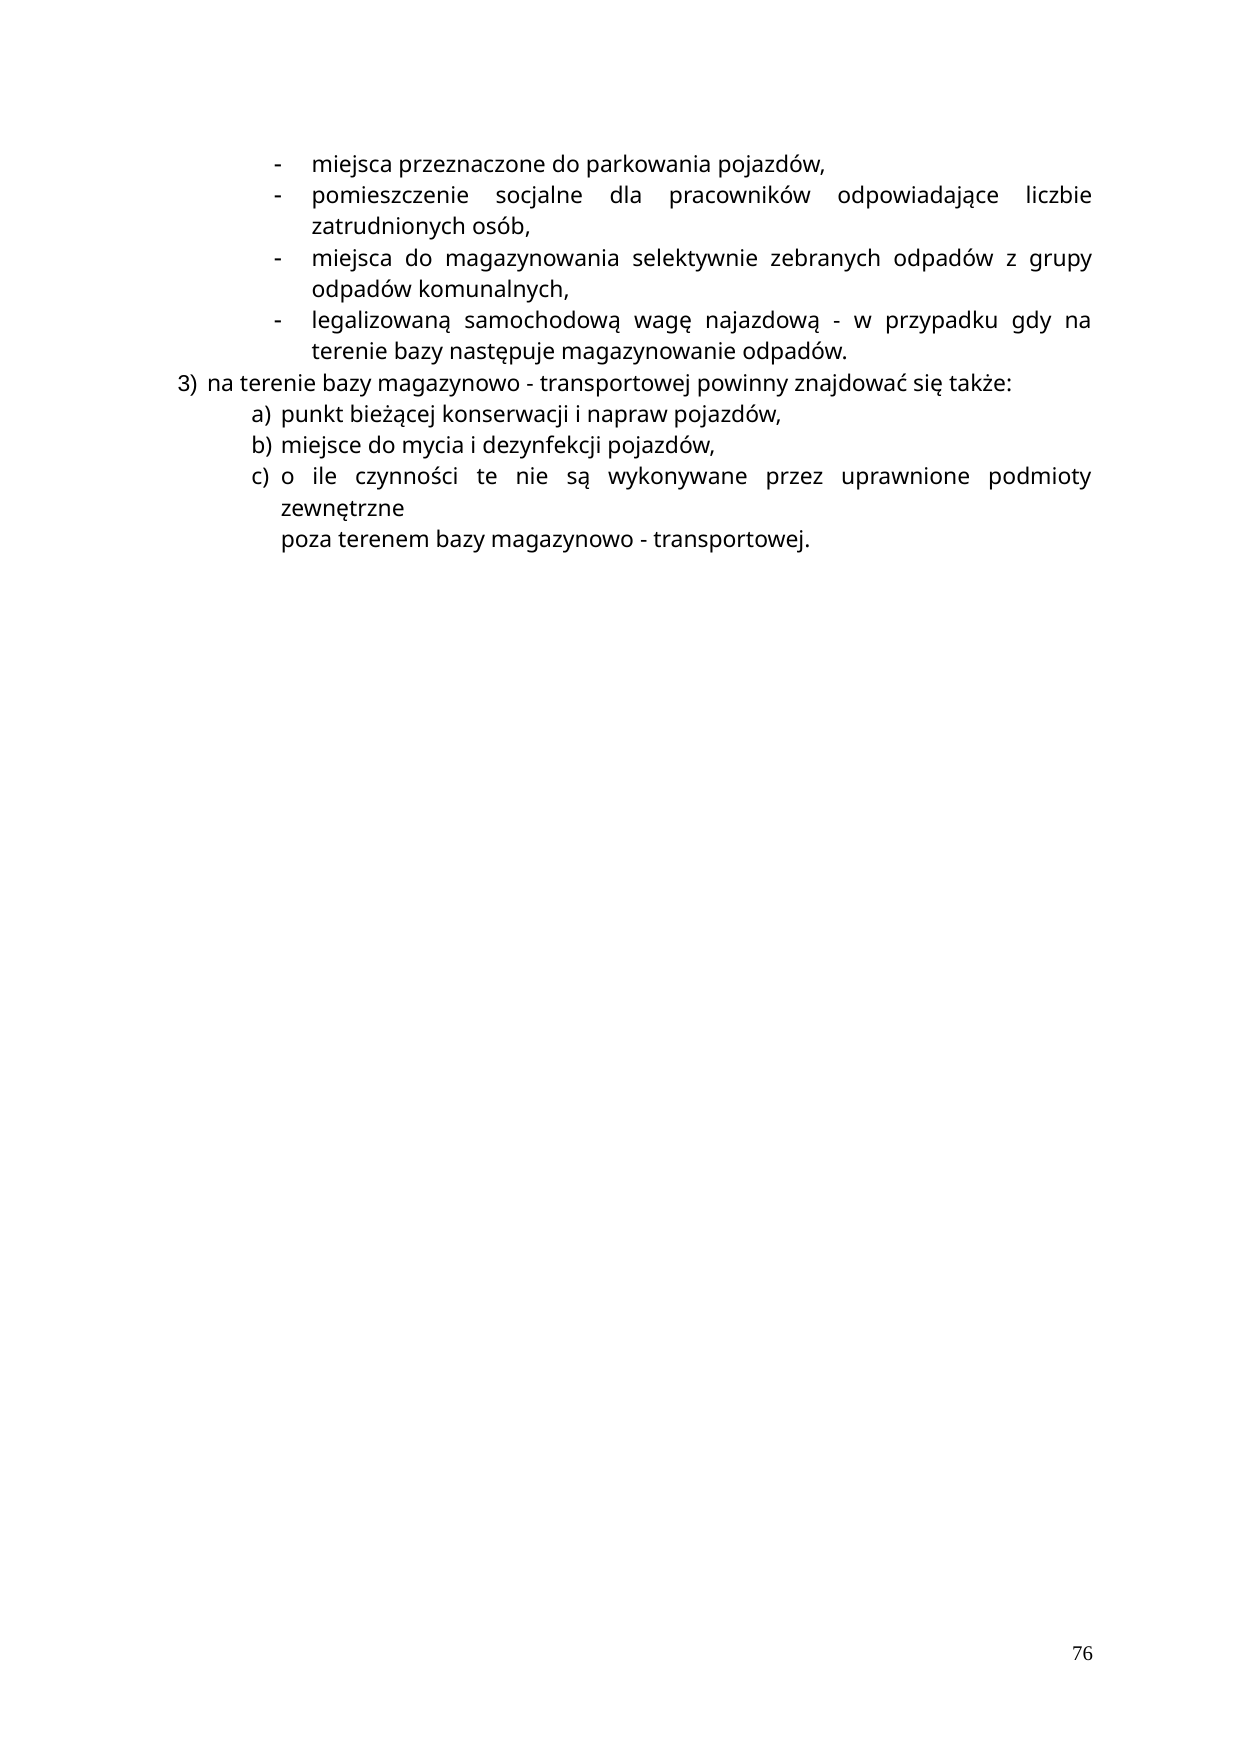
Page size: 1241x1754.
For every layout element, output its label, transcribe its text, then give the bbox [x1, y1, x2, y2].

list na terenie bazy magazynowo - transportowej powinny znajdować się także: [177, 366, 1092, 398]
list o ile czynności te nie są wykonywane przez uprawnione podmioty zewnętrzne poza terenem bazy magazynowo - transportowej. [251, 460, 1092, 554]
list miejsca przeznaczone do parkowania pojazdów, [274, 148, 1092, 179]
list miejsca do magazynowania selektywnie zebranych odpadów z grupy odpadów komunalnych, [274, 241, 1092, 304]
list punkt bieżącej konserwacji i napraw pojazdów, [251, 398, 1092, 429]
list pomieszczenie socjalne dla pracowników odpowiadające liczbie zatrudnionych osób, [274, 179, 1092, 241]
list miejsce do mycia i dezynfekcji pojazdów, [251, 429, 1092, 460]
list legalizowaną samochodową wagę najazdową - w przypadku gdy na terenie bazy następuje magazynowanie odpadów. [274, 304, 1092, 366]
